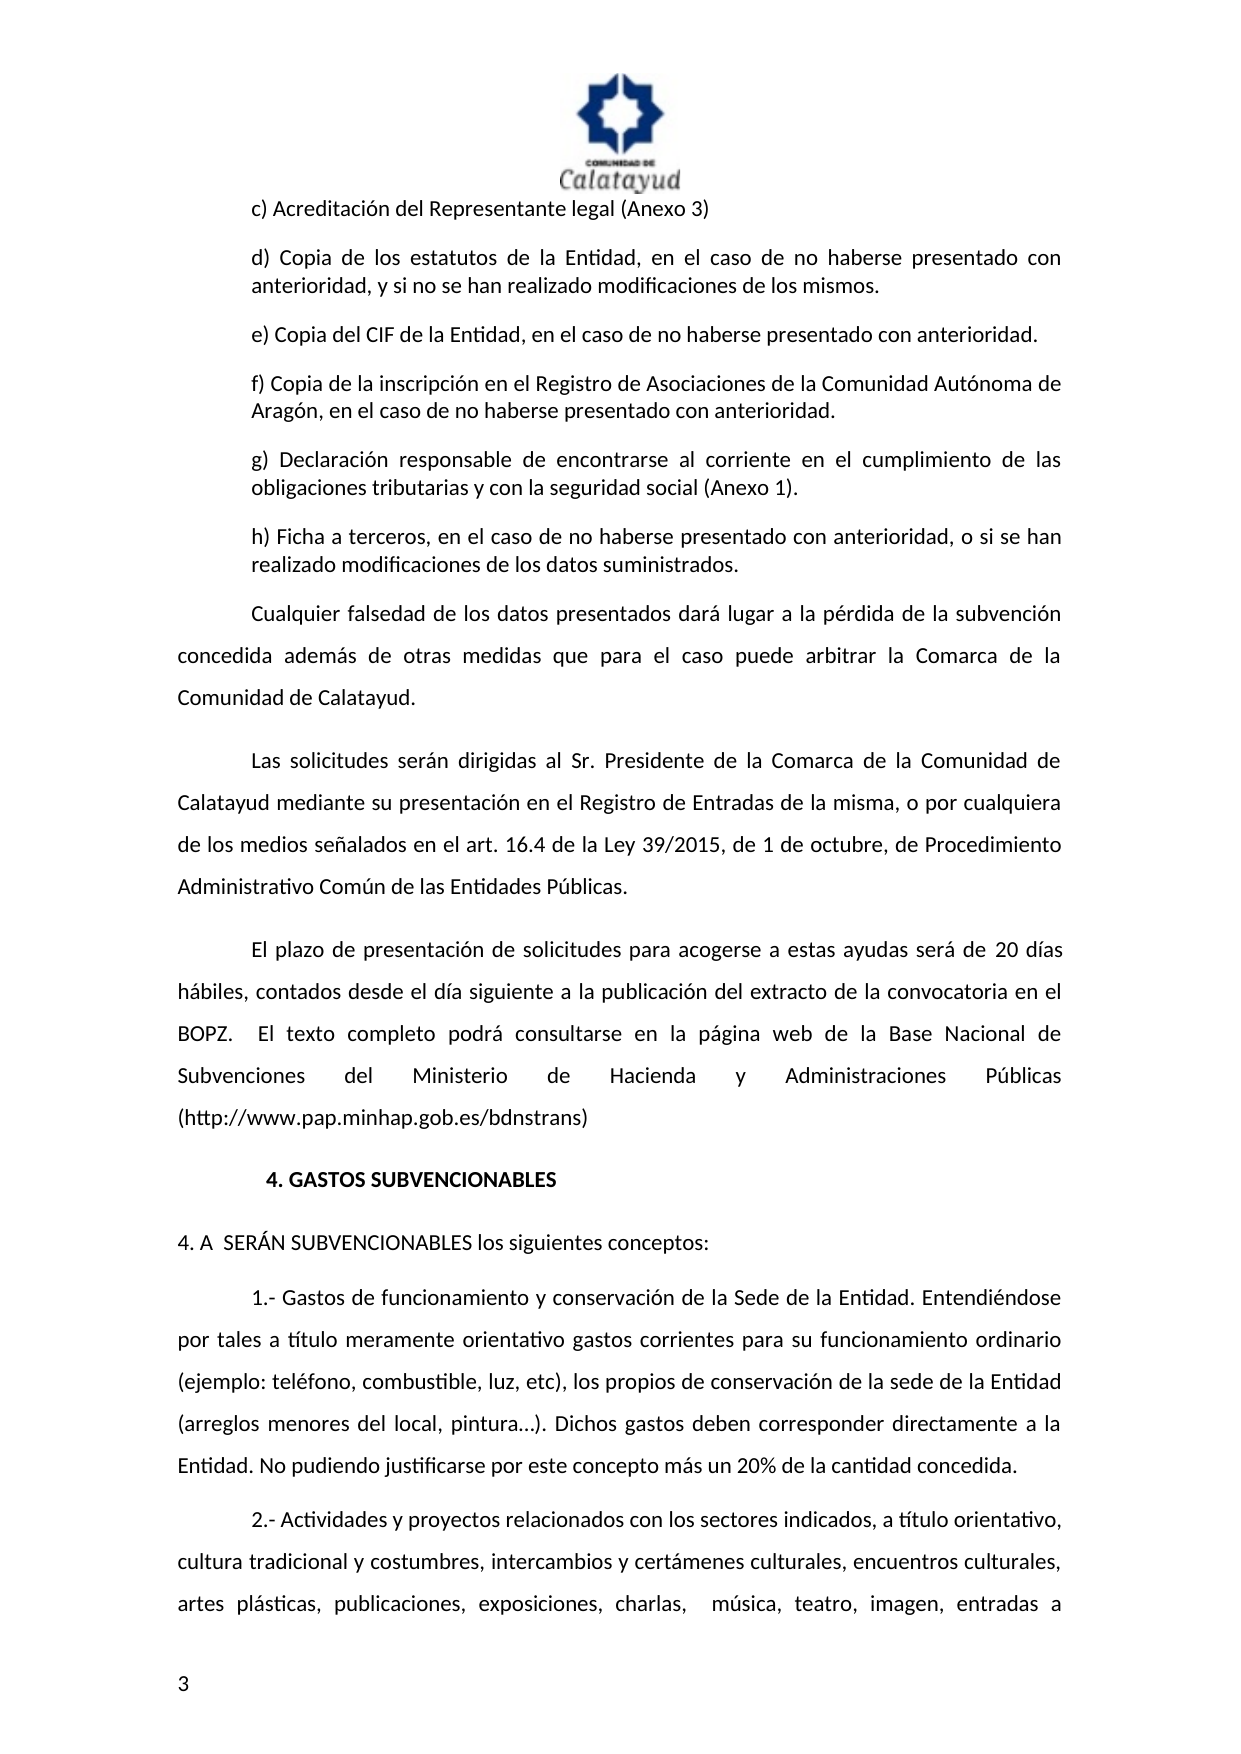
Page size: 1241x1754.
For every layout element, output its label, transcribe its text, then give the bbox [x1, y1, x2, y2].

text 1.- Gastos de funcionamiento y conservación de la Sede de la Entidad. Entendiéndose por tales a título meramente orientativo gastos corrientes para su funcionamiento ordinario (ejemplo: teléfono, combustible, luz, etc), los propios de conservación de la sede de la Entidad (arreglos menores del local, pintura…). Dichos gastos deben corresponder directamente a la Entidad. No pudiendo justificarse por este concepto más un 20% de la cantidad concedida. [177, 1283, 1063, 1479]
list e) Copia del CIF de la Entidad, en el caso de no haberse presentado con anterioridad. [177, 320, 1063, 348]
list El plazo de presentación de solicitudes para acogerse a estas ayudas será de 20 días hábiles, contados desde el día siguiente a la publicación del extracto de la convocatoria en el BOPZ. El texto completo podrá consultarse en la página web de la Base Nacional de Subvenciones del Ministerio de Hacienda y Administraciones Públicas (http://www.pap.minhap.gob.es/bdnstrans) [177, 935, 1063, 1131]
picture [560, 73, 681, 194]
list d) Copia de los estatutos de la Entidad, en el caso de no haberse presentado con anterioridad, y si no se han realizado modificaciones de los mismos. [251, 243, 1063, 299]
list Las solicitudes serán dirigidas al Sr. Presidente de la Comarca de la Comunidad de Calatayud mediante su presentación en el Registro de Entradas de la misma, o por cualquiera de los medios señalados en el art. 16.4 de la Ley 39/2015, de 1 de octubre, de Procedimiento Administrativo Común de las Entidades Públicas. [177, 746, 1063, 900]
text 4. A SERÁN SUBVENCIONABLES los siguientes conceptos: [177, 1228, 1063, 1256]
list f) Copia de la inscripción en el Registro de Asociaciones de la Comunidad Autónoma de Aragón, en el caso de no haberse presentado con anterioridad. [251, 369, 1063, 425]
list c) Acreditación del Representante legal (Anexo 3) [177, 194, 1063, 222]
list Cualquier falsedad de los datos presentados dará lugar a la pérdida de la subvención concedida además de otras medidas que para el caso puede arbitrar la Comarca de la Comunidad de Calatayud. [177, 599, 1063, 711]
list h) Ficha a terceros, en el caso de no haberse presentado con anterioridad, o si se han realizado modificaciones de los datos suministrados. [251, 522, 1063, 578]
text 4. GASTOS SUBVENCIONABLES [177, 1166, 1063, 1193]
list g) Declaración responsable de encontrarse al corriente en el cumplimiento de las obligaciones tributarias y con la seguridad social (Anexo 1). [251, 446, 1063, 502]
